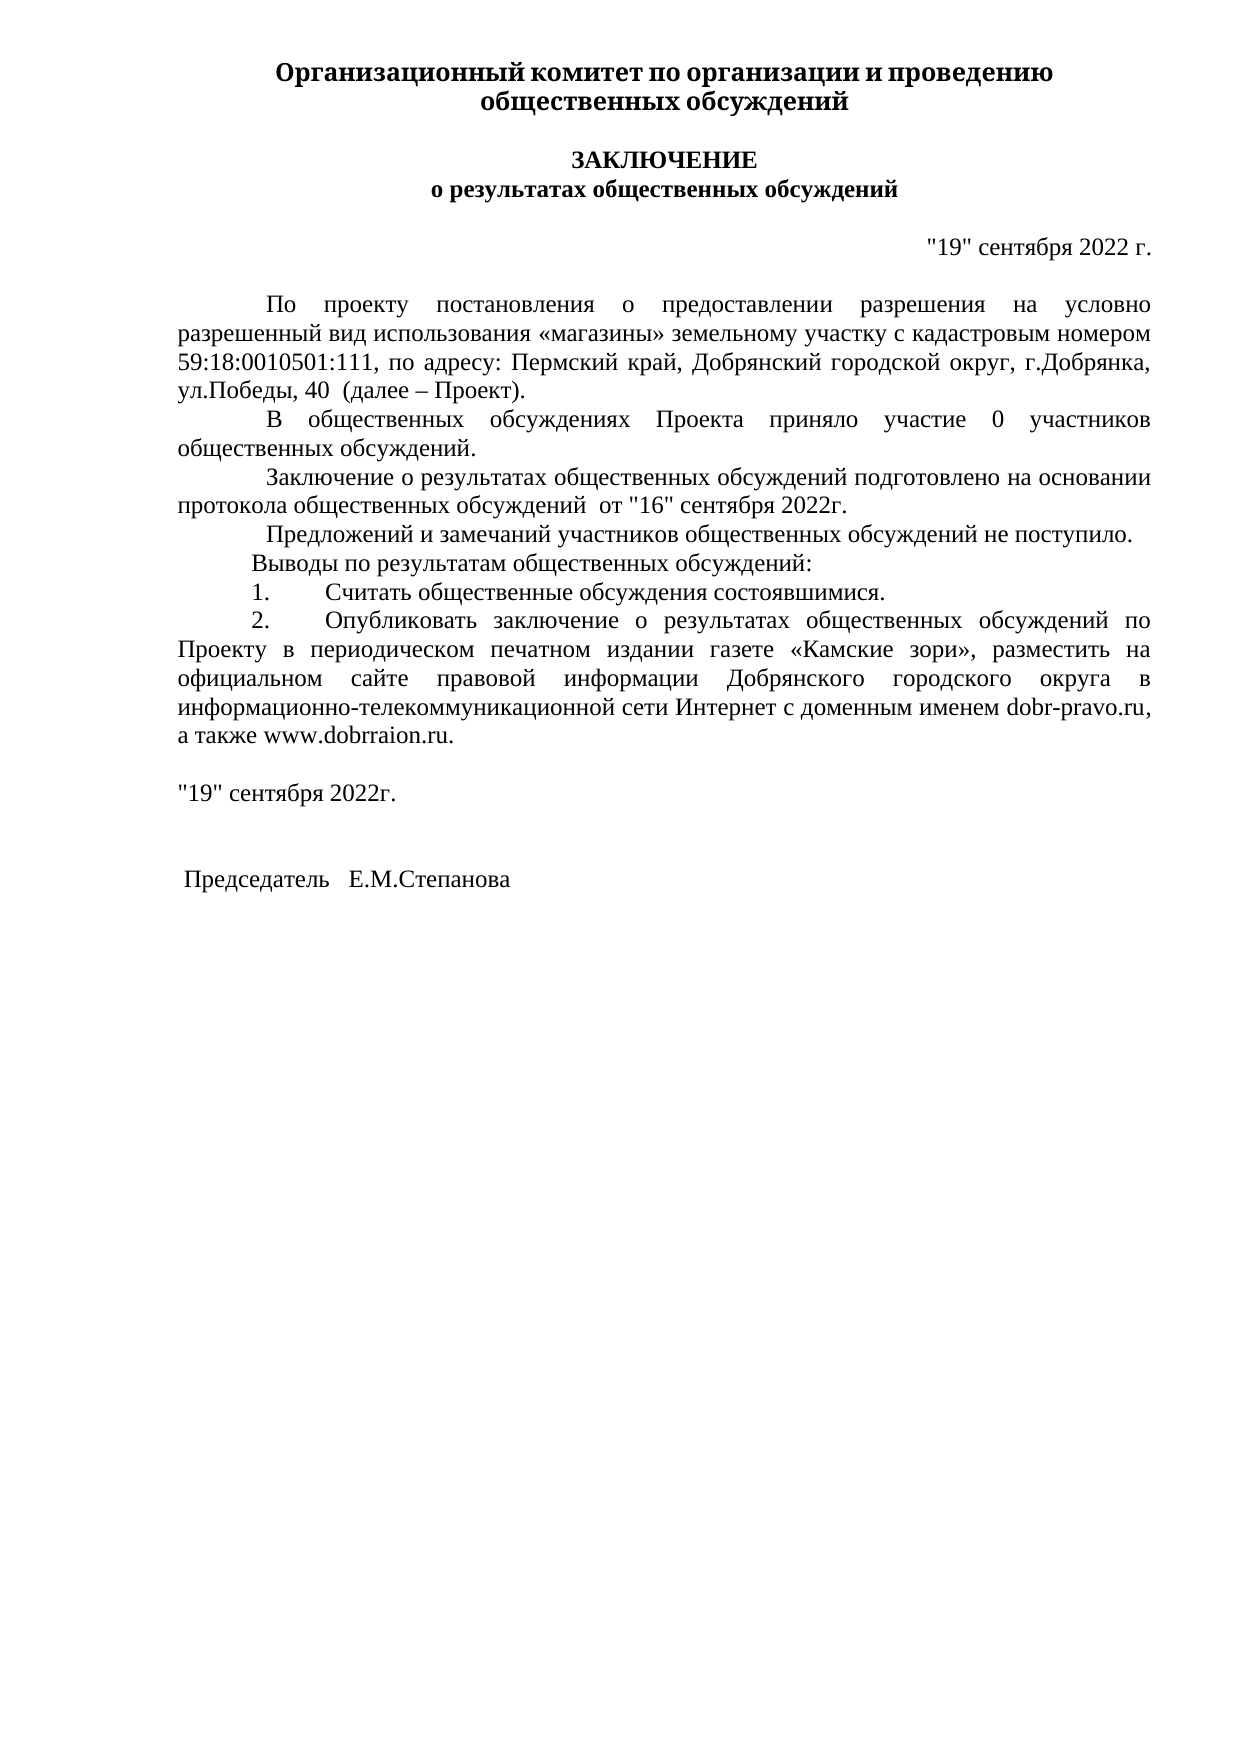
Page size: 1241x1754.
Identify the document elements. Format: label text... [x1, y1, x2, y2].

text "19" сентября 2022 г. [177, 232, 1152, 260]
text ЗАКЛЮЧЕНИЕ [177, 145, 1152, 174]
text В общественных обсуждениях Проекта приняло участие 0 участников общественных обсуждений. [177, 404, 1152, 462]
text Заключение о результатах общественных обсуждений подготовлено на основании протокола общественных обсуждений от "16" сентября 2022г. [177, 462, 1152, 519]
subtitle Организационный комитет по организации и проведению [177, 59, 1152, 88]
list Считать общественные обсуждения состоявшимися. [177, 577, 1152, 605]
text Выводы по результатам общественных обсуждений: [177, 548, 1152, 577]
text По проекту постановления о предоставлении разрешения на условно разрешенный вид использования «магазины» земельному участку с кадастровым номером 59:18:0010501:111, по адресу: Пермский край, Добрянский городской округ, г.Добрянка, ул.Победы, 40 (далее – Проект). [177, 289, 1152, 404]
text о результатах общественных обсуждений [177, 174, 1152, 203]
text Председатель Е.М.Степанова [177, 864, 1152, 893]
list Опубликовать заключение о результатах общественных обсуждений по Проекту в периодическом печатном издании газете «Камские зори», разместить на официальном сайте правовой информации Добрянского городского округа в информационно-телекоммуникационной сети Интернет с доменным именем dobr-pravo.ru, а также www.dobrraion.ru. [177, 605, 1152, 749]
text Предложений и замечаний участников общественных обсуждений не поступило. [177, 519, 1152, 548]
subtitle общественных обсуждений [177, 88, 1152, 117]
text "19" сентября 2022г. [177, 778, 1152, 807]
